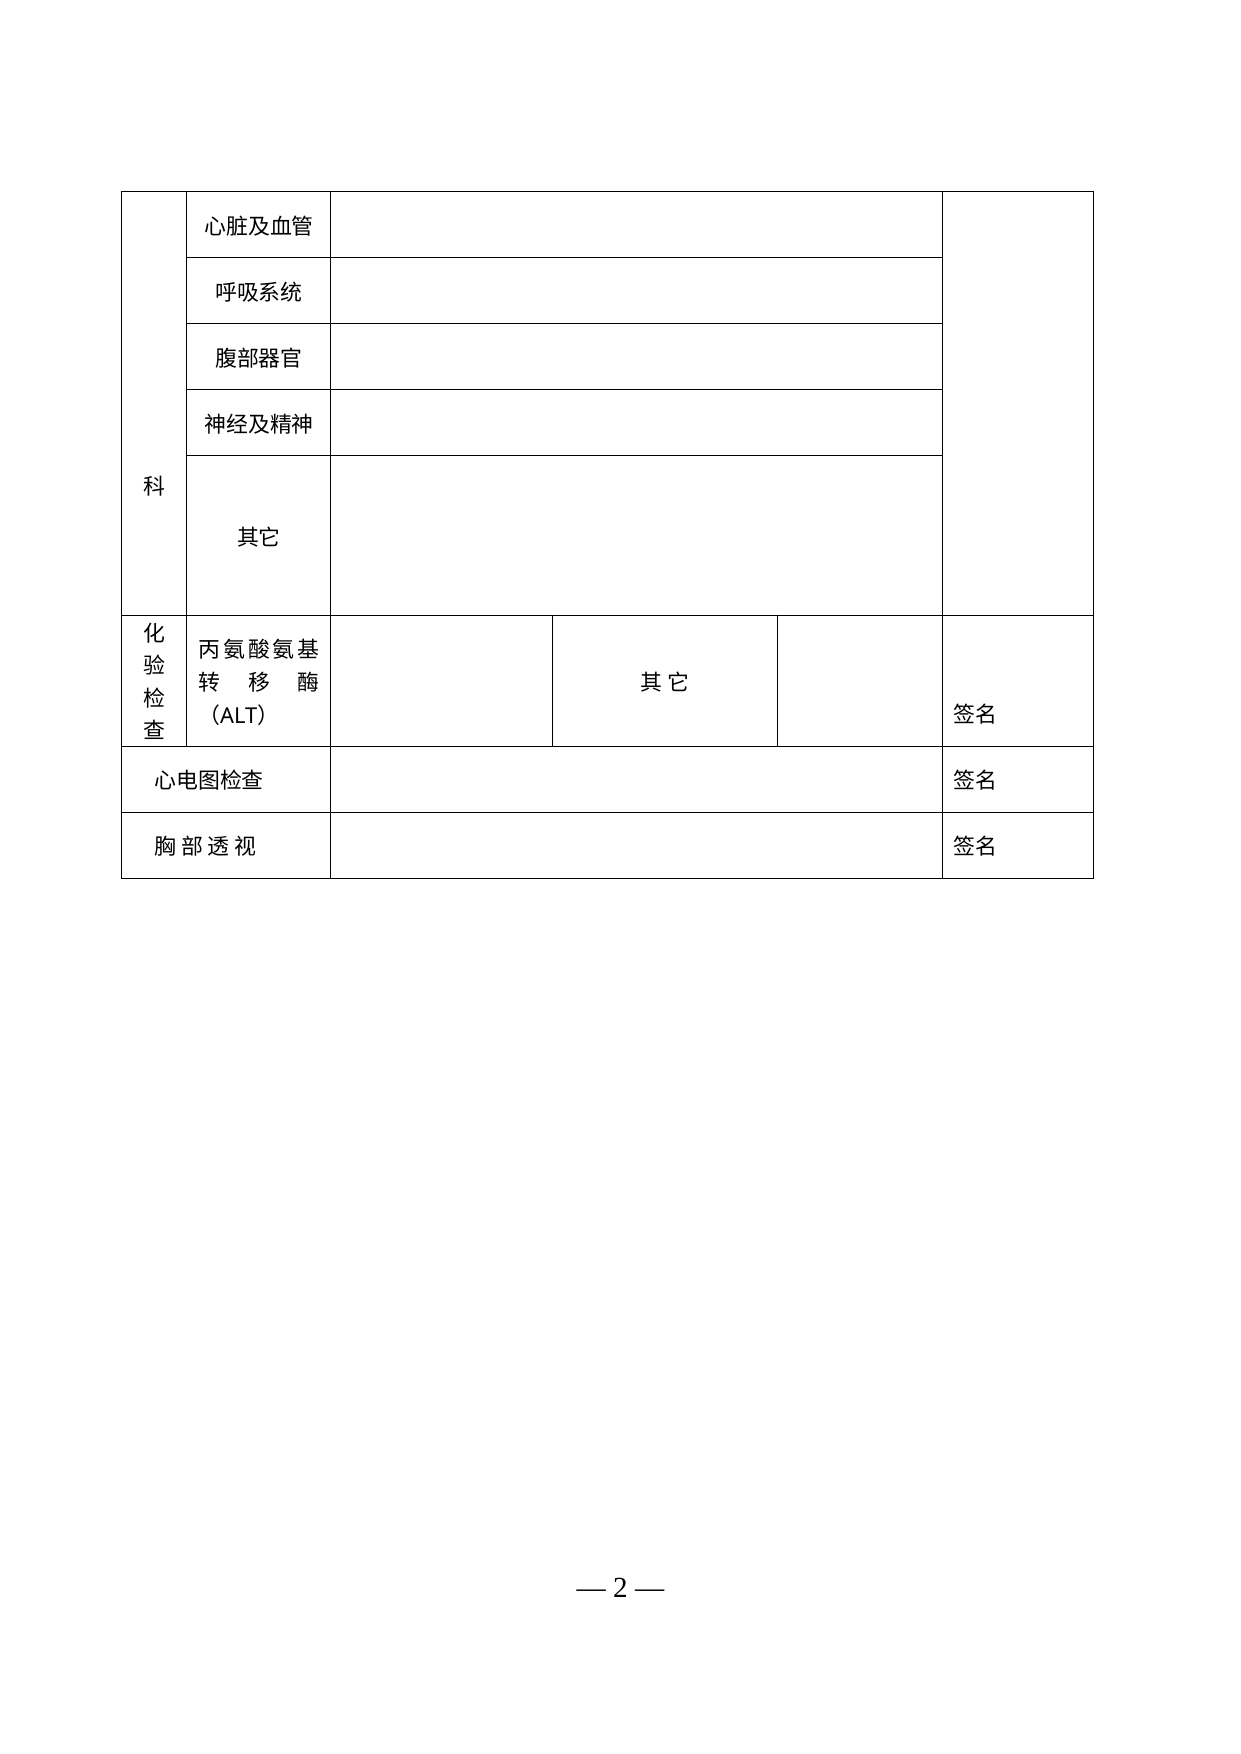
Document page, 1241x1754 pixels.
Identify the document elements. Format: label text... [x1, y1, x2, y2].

table_cell 签名 [943, 616, 1093, 746]
table_cell [331, 456, 942, 614]
table_cell 其它 [187, 456, 330, 614]
table_cell 心电图检查 [122, 747, 330, 812]
table_cell 化验检查 [122, 616, 186, 746]
table_cell 签名 [943, 747, 1093, 812]
table_cell 腹部器官 [187, 324, 330, 389]
table_cell [331, 192, 942, 257]
table_cell [331, 258, 942, 323]
table_cell 胸 部 透 视 [122, 813, 330, 878]
table_cell [778, 616, 942, 746]
table_cell 签名 [943, 813, 1093, 878]
table_cell [331, 390, 942, 455]
table_cell 神经及精神 [187, 390, 330, 455]
table_cell [331, 813, 942, 878]
table_cell [331, 324, 942, 389]
table_cell 其 它 [553, 616, 777, 746]
table_cell [331, 747, 942, 812]
table_cell 呼吸系统 [187, 258, 330, 323]
table_cell [331, 616, 552, 746]
table_cell 心脏及血管 [187, 192, 330, 257]
table_cell 丙氨酸氨基转移酶（ALT） [187, 616, 330, 746]
